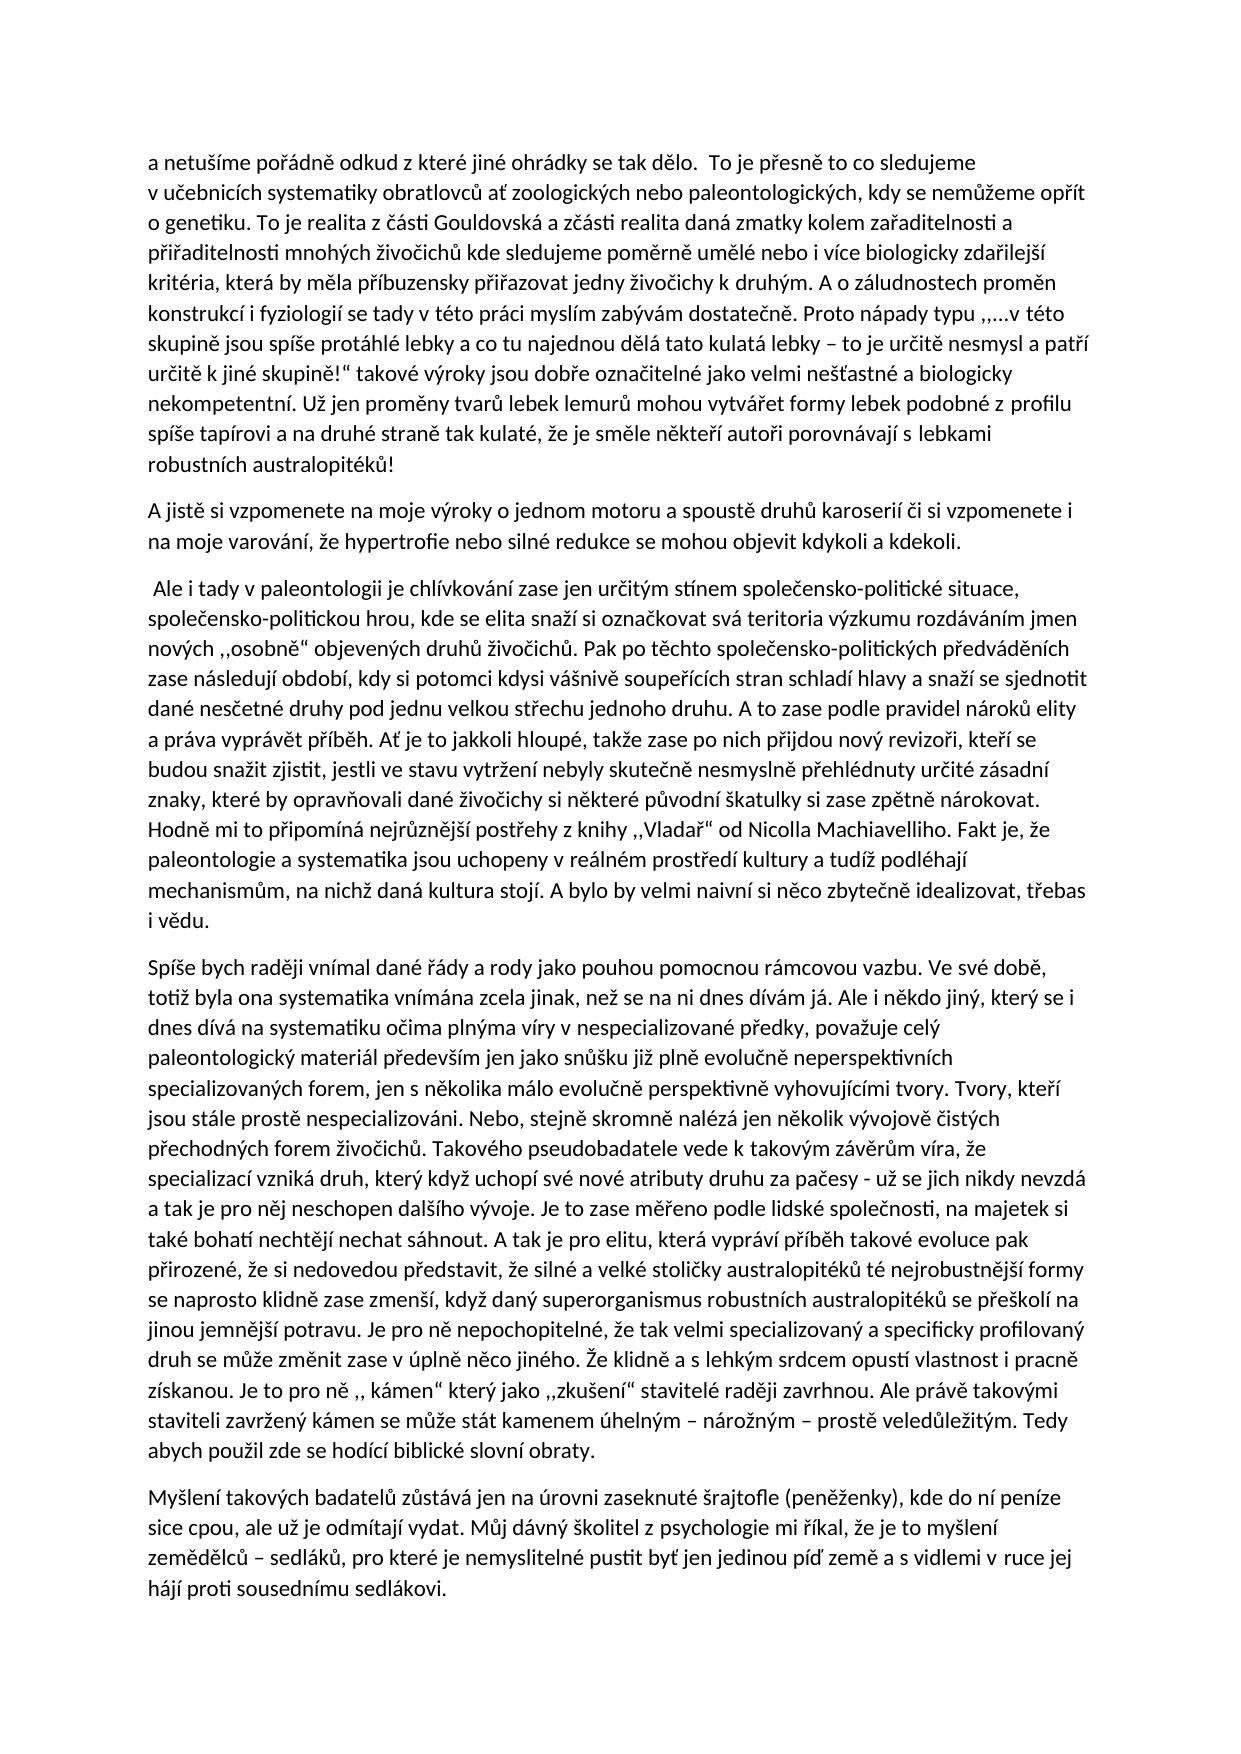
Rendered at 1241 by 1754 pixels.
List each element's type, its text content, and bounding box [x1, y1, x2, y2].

text A jistě si vzpomenete na moje výroky o jednom motoru a spoustě druhů karoserií či si vzpomenete i na moje varování, že hypertrofie nebo silné redukce se mohou objevit kdykoli a kdekoli. [148, 497, 1093, 555]
text Spíše bych raději vnímal dané řády a rody jako pouhou pomocnou rámcovou vazbu. Ve své době, totiž byla ona systematika vnímána zcela jinak, než se na ni dnes dívám já. Ale i někdo jiný, který se i dnes dívá na systematiku očima plnýma víry v nespecializované předky, považuje celý paleontologický materiál především jen jako snůšku již plně evolučně neperspektivních specializovaných forem, jen s několika málo evolučně perspektivně vyhovujícími tvory. Tvory, kteří jsou stále prostě nespecializováni. Nebo, stejně skromně nalézá jen několik vývojově čistých přechodných forem živočichů. Takového pseudobadatele vede k takovým závěrům víra, že specializací vzniká druh, který když uchopí své nové atributy druhu za pačesy - už se jich nikdy nevzdá a tak je pro něj neschopen dalšího vývoje. Je to zase měřeno podle lidské společnosti, na majetek si také bohatí nechtějí nechat sáhnout. A tak je pro elitu, která vypráví příběh takové evoluce pak přirozené, že si nedovedou představit, že silné a velké stoličky australopitéků té nejrobustnější formy se naprosto klidně zase zmenší, když daný superorganismus robustních australopitéků se přeškolí na jinou jemnější potravu. Je pro ně nepochopitelné, že tak velmi specializovaný a specificky profilovaný druh se může změnit zase v úplně něco jiného. Že klidně a s lehkým srdcem opustí vlastnost i pracně získanou. Je to pro ně ,, kámen“ který jako ,,zkušení“ stavitelé raději zavrhnou. Ale právě takovými staviteli zavržený kámen se může stát kamenem úhelným – nárožným – prostě veledůležitým. Tedy abych použil zde se hodící biblické slovní obraty. [148, 953, 1093, 1464]
text Ale i tady v paleontologii je chlívkování zase jen určitým stínem společensko-politické situace, společensko-politickou hrou, kde se elita snaží si označkovat svá teritoria výzkumu rozdáváním jmen nových ,,osobně“ objevených druhů živočichů. Pak po těchto společensko-politických předváděních zase následují období, kdy si potomci kdysi vášnivě soupeřících stran schladí hlavy a snaží se sjednotit dané nesčetné druhy pod jednu velkou střechu jednoho druhu. A to zase podle pravidel nároků elity a práva vyprávět příběh. Ať je to jakkoli hloupé, takže zase po nich přijdou nový revizoři, kteří se budou snažit zjistit, jestli ve stavu vytržení nebyly skutečně nesmyslně přehlédnuty určité zásadní znaky, které by opravňovali dané živočichy si některé původní škatulky si zase zpětně nárokovat. Hodně mi to připomíná nejrůznější postřehy z knihy ,,Vladař“ od Nicolla Machiavelliho. Fakt je, že paleontologie a systematika jsou uchopeny v reálném prostředí kultury a tudíž podléhají mechanismům, na nichž daná kultura stojí. A bylo by velmi naivní si něco zbytečně idealizovat, třebas i vědu. [148, 574, 1093, 934]
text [148, 148, 1093, 478]
text Myšlení takových badatelů zůstává jen na úrovni zaseknuté šrajtofle (peněženky), kde do ní peníze sice cpou, ale už je odmítají vydat. Můj dávný školitel z psychologie mi říkal, že je to myšlení zemědělců – sedláků, pro které je nemyslitelné pustit byť jen jedinou píď země a s vidlemi v ruce jej hájí proti sousednímu sedlákovi. [148, 1483, 1093, 1602]
